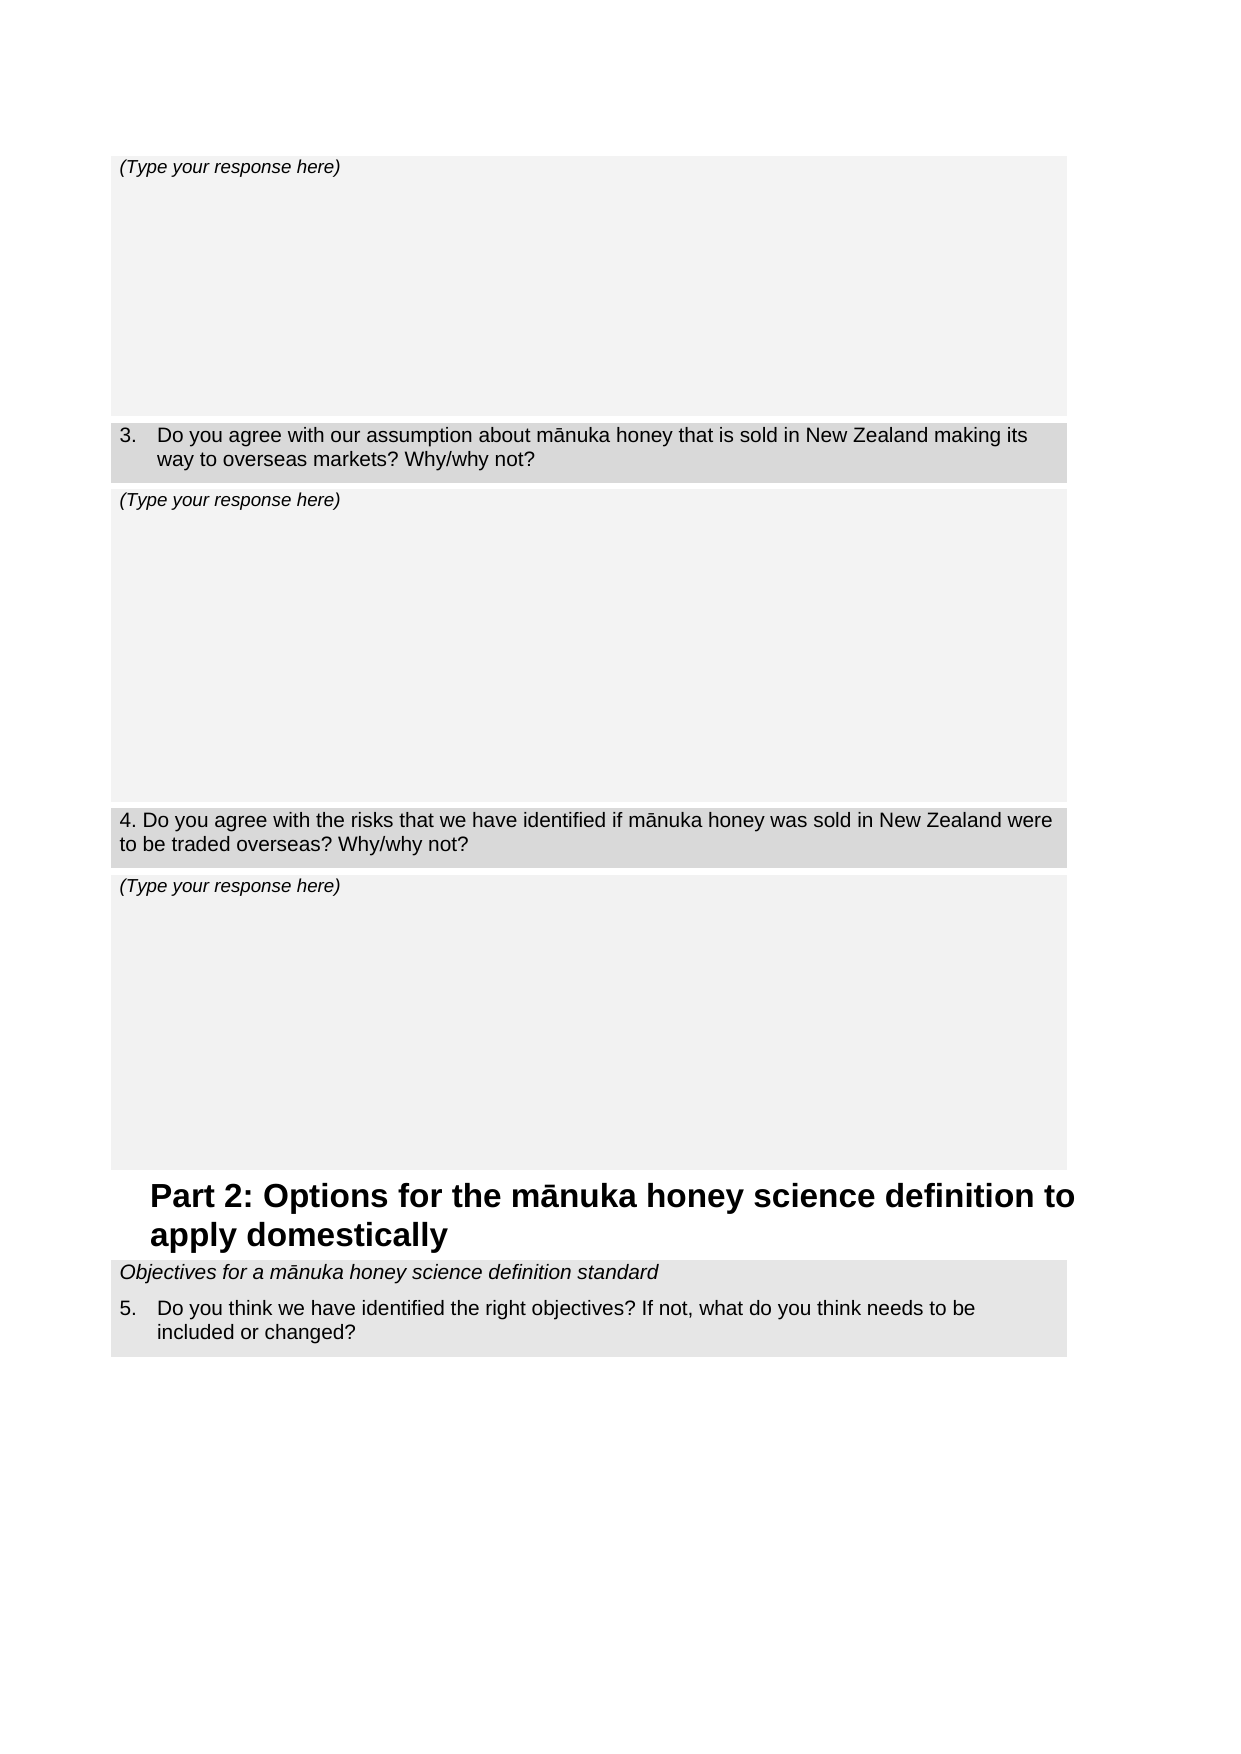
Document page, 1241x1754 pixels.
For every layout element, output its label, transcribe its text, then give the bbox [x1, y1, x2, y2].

table_cell (Type your response here) [111, 156, 1067, 416]
table_cell (Type your response here) [111, 489, 1067, 802]
table_cell 4. Do you agree with the risks that we have identified if mānuka honey was sold in New Zealand were to be traded overseas? Why/why not? [111, 808, 1067, 868]
table_header Objectives for a mānuka honey science definition standard Do you think we have identified the right objectives? If not, what do you think needs to be included or changed? [111, 1260, 1067, 1357]
table_cell Do you agree with our assumption about mānuka honey that is sold in New Zealand making its way to overseas markets? Why/why not? [111, 423, 1067, 483]
text Part 2: Options for the mānuka honey science definition to apply domestically [150, 1177, 1090, 1253]
table_cell (Type your response here) [111, 875, 1067, 1170]
